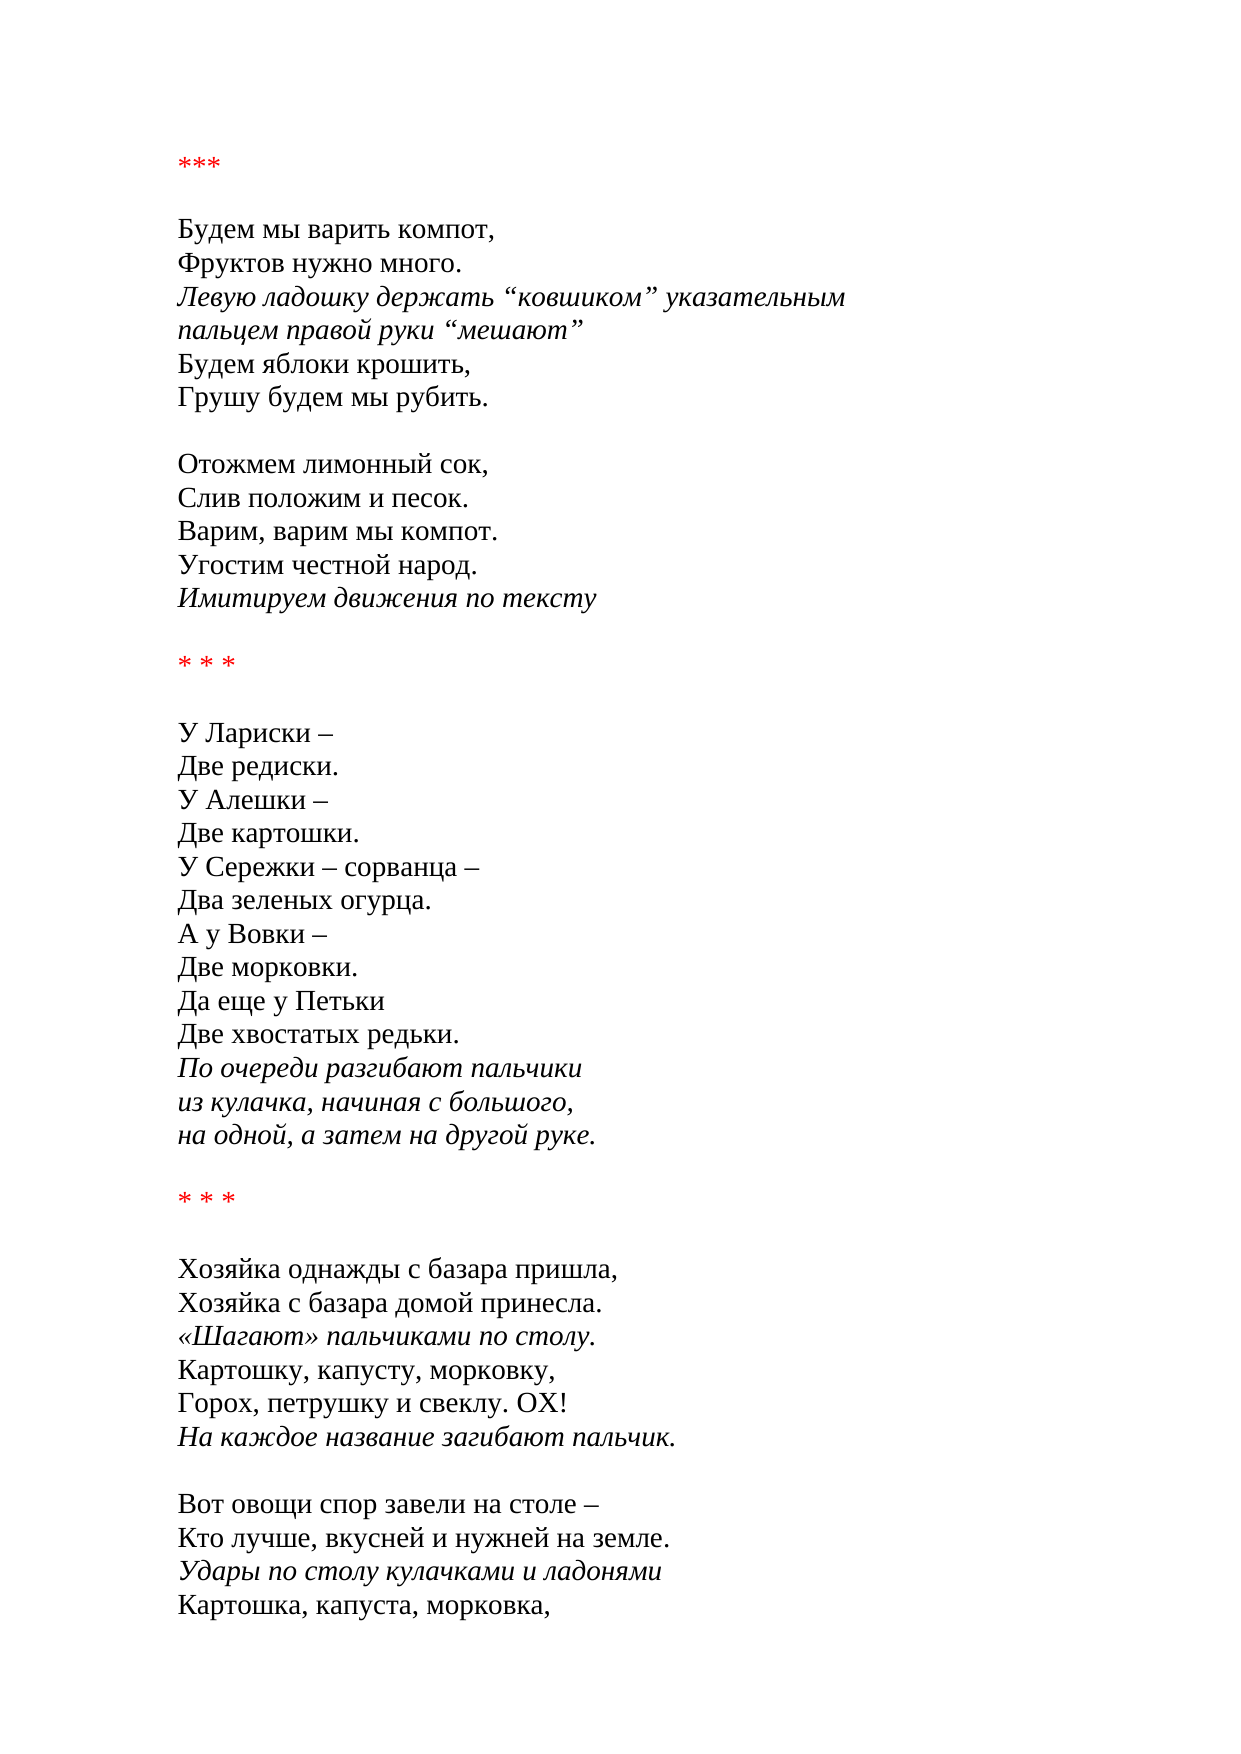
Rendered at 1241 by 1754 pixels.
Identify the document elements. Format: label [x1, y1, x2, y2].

table_header [176, 118, 1150, 1622]
